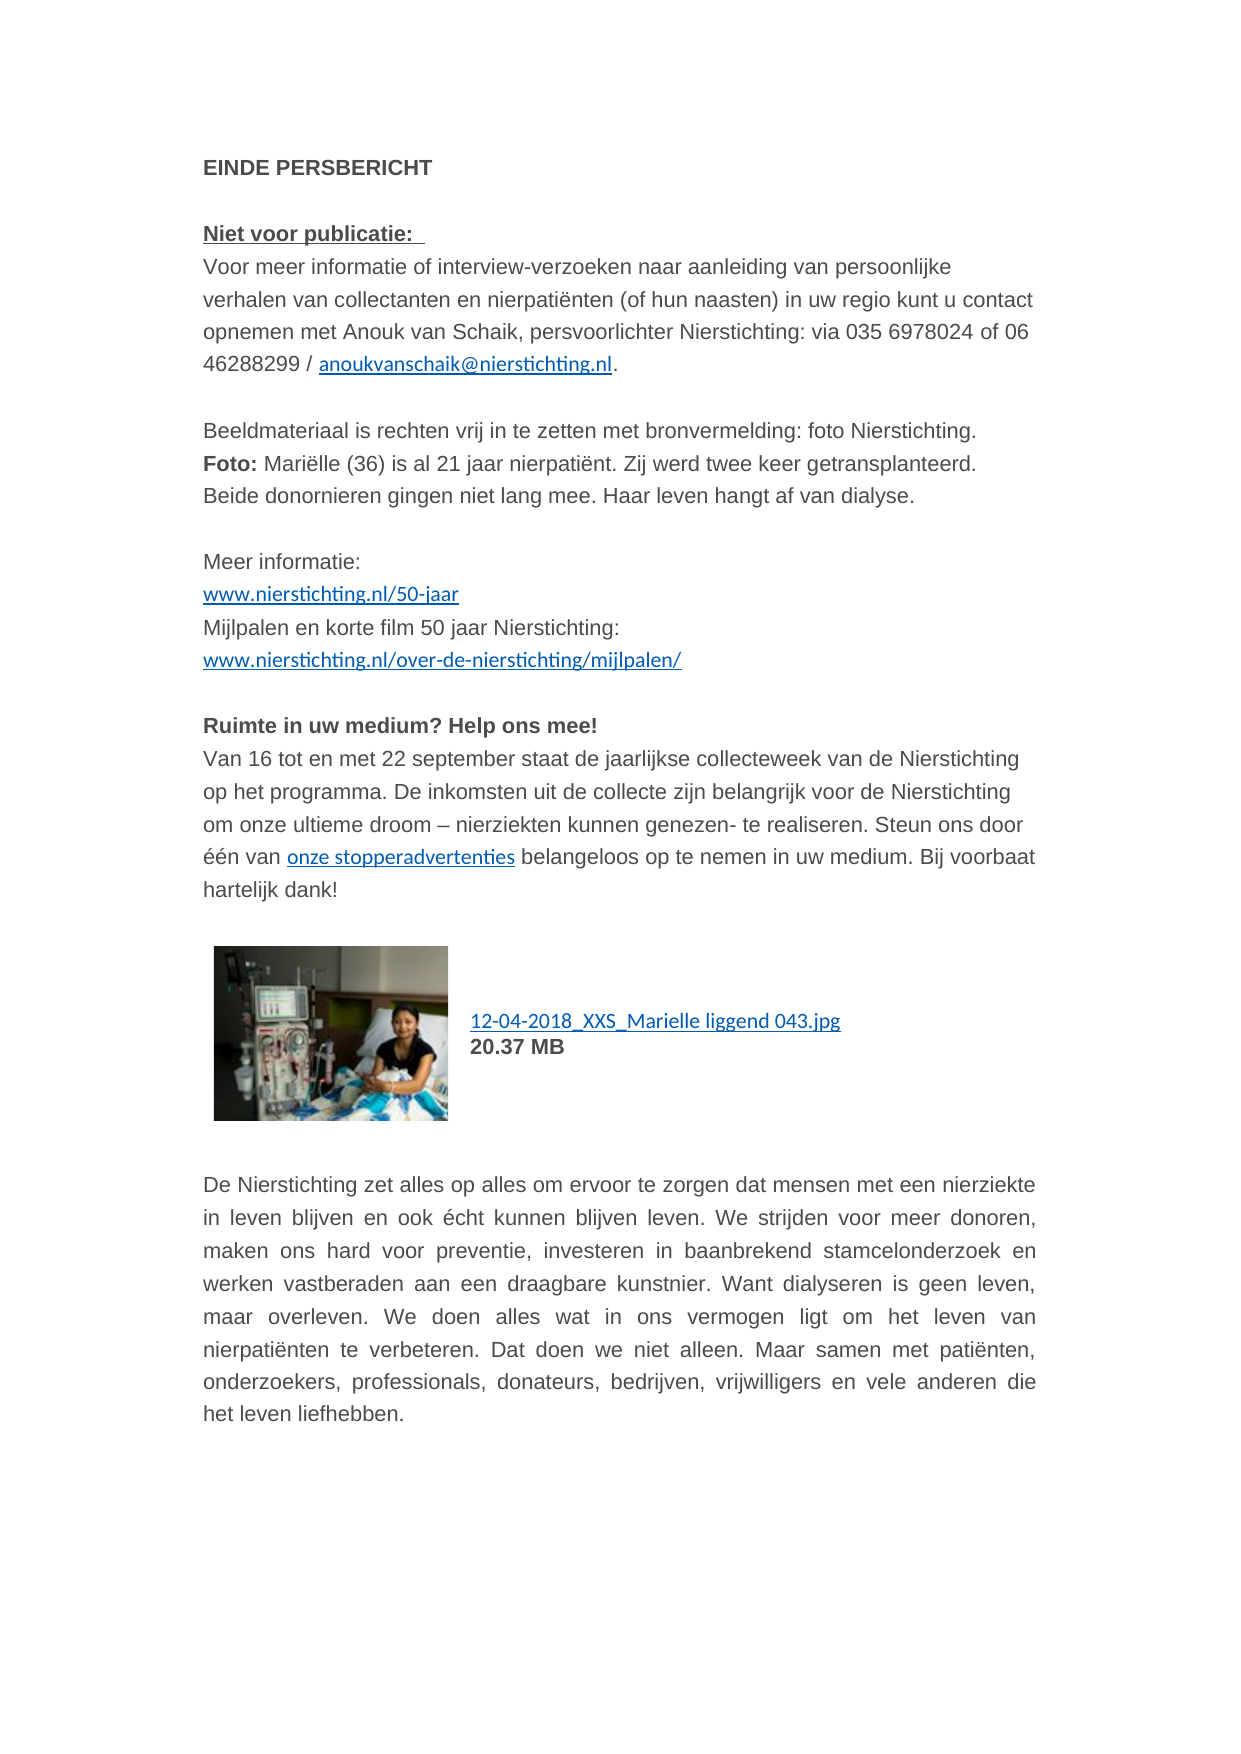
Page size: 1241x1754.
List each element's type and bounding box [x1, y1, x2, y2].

picture [213, 946, 449, 1121]
table_header [148, 148, 1092, 1427]
